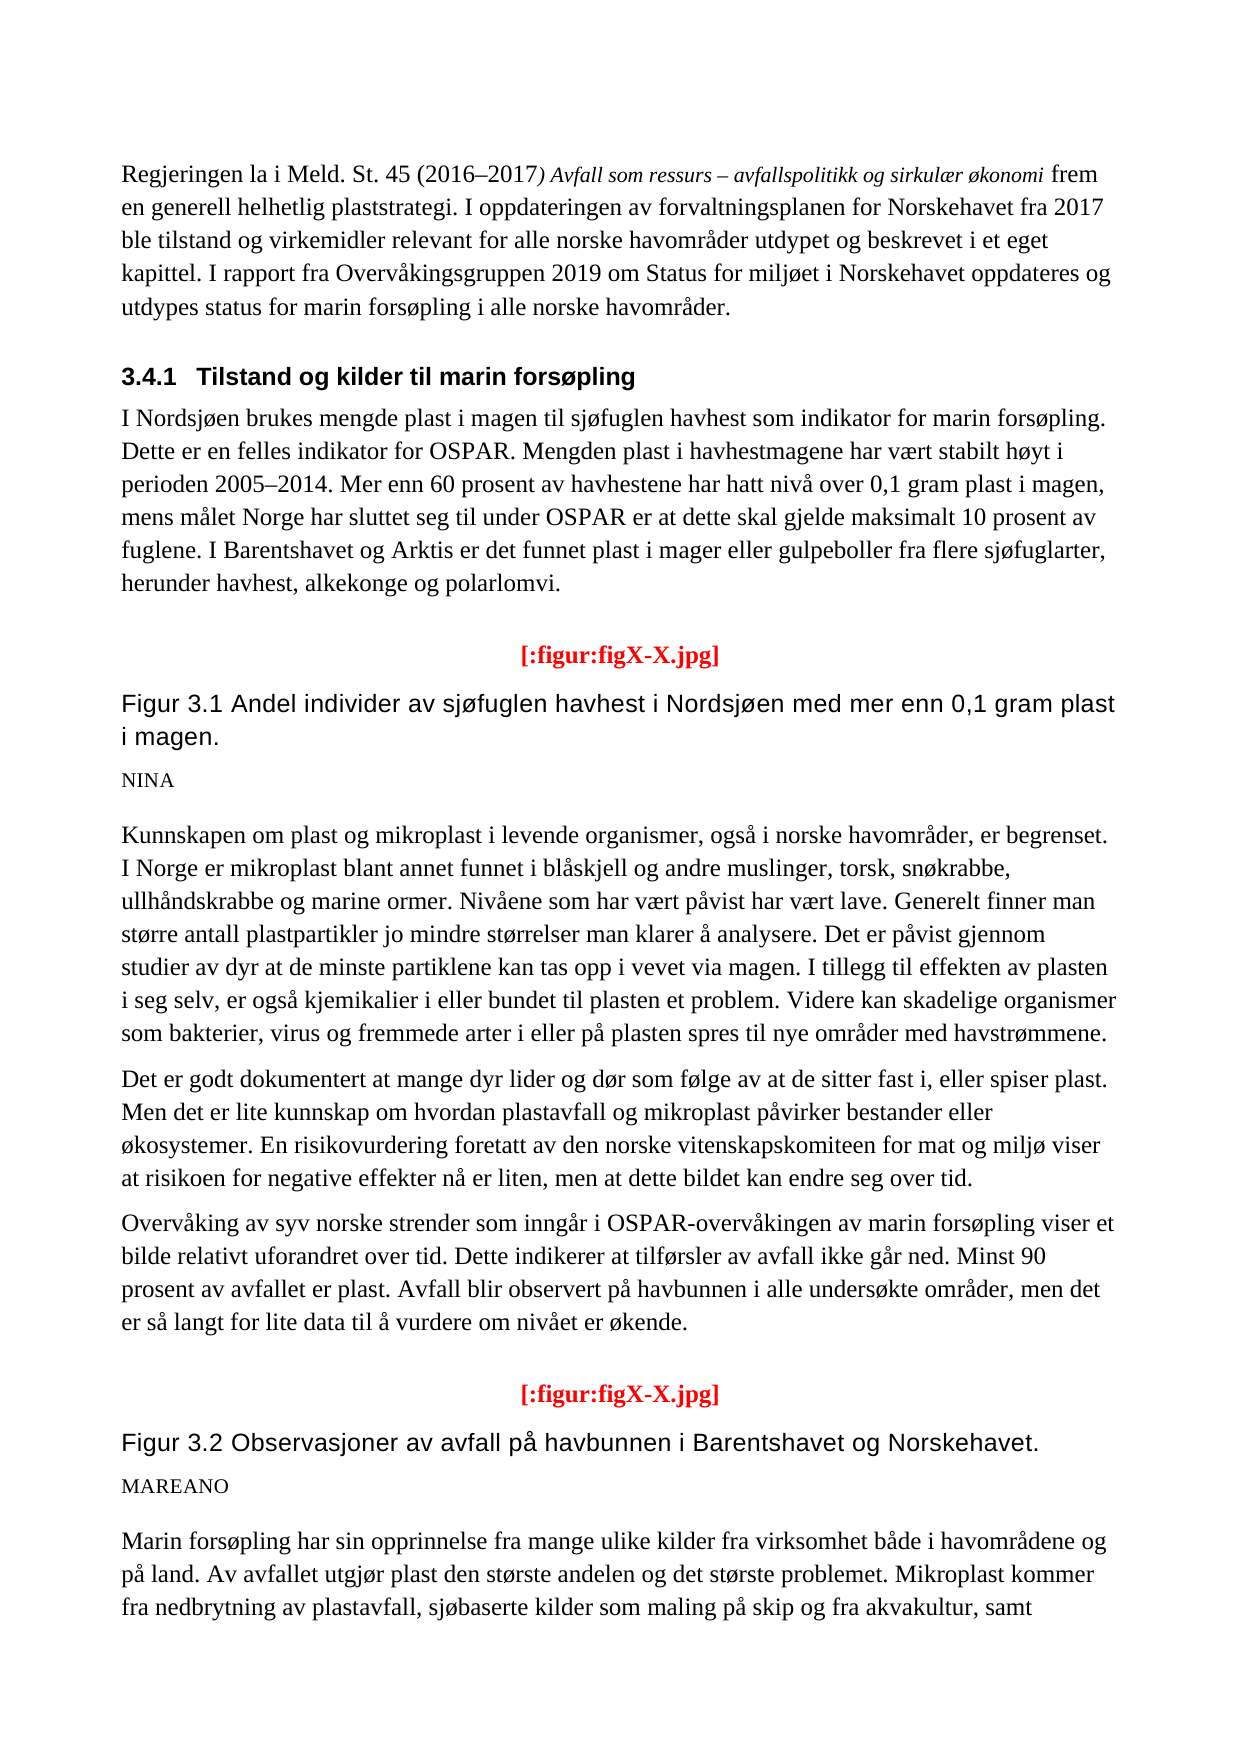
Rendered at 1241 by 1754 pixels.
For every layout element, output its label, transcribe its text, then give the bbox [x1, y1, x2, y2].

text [121, 1526, 1119, 1621]
text Observasjoner av avfall på havbunnen i Barentshavet og Norskehavet. [121, 1428, 1119, 1457]
text MAREANO [121, 1473, 1119, 1498]
text Regjeringen la i Meld. St. 45 (2016–2017) Avfall som ressurs – avfallspolitikk og sirkulær økonomi frem en generell helhetlig plaststrategi. I oppdateringen av forvaltningsplanen for Norskehavet fra 2017 ble tilstand og virkemidler relevant for alle norske havområder utdypet og beskrevet i et eget kapittel. I rapport fra Overvåkingsgruppen 2019 om Status for miljøet i Norskehavet oppdateres og utdypes status for marin forsøpling i alle norske havområder. [121, 159, 1119, 320]
text [:figur:figX-X.jpg] [121, 643, 1119, 668]
text Andel individer av sjøfuglen havhest i Nordsjøen med mer enn 0,1 gram plast i magen. [121, 689, 1119, 751]
text Kunnskapen om plast og mikroplast i levende organismer, også i norske havområder, er begrenset. I Norge er mikroplast blant annet funnet i blåskjell og andre muslinger, torsk, snøkrabbe, ullhåndskrabbe og marine ormer. Nivåene som har vært påvist har vært lave. Generelt finner man større antall plastpartikler jo mindre størrelser man klarer å analysere. Det er påvist gjennom studier av dyr at de minste partiklene kan tas opp i vevet via magen. I tillegg til effekten av plasten i seg selv, er også kjemikalier i eller bundet til plasten et problem. Videre kan skadelige organismer som bakterier, virus og fremmede arter i eller på plasten spres til nye områder med havstrømmene. [121, 820, 1119, 1047]
text NINA [121, 768, 1119, 792]
text I Nordsjøen brukes mengde plast i magen til sjøfuglen havhest som indikator for marin forsøpling. Dette er en felles indikator for OSPAR. Mengden plast i havhestmagene har vært stabilt høyt i perioden 2005–2014. Mer enn 60 prosent av havhestene har hatt nivå over 0,1 gram plast i magen, mens målet Norge har sluttet seg til under OSPAR er at dette skal gjelde maksimalt 10 prosent av fuglene. I Barentshavet og Arktis er det funnet plast i mager eller gulpeboller fra flere sjøfuglarter, herunder havhest, alkekonge og polarlomvi. [121, 403, 1119, 597]
subtitle Tilstand og kilder til marin forsøpling [121, 362, 1119, 391]
text Overvåking av syv norske strender som inngår i OSPAR-overvåkingen av marin forsøpling viser et bilde relativt uforandret over tid. Dette indikerer at tilførsler av avfall ikke går ned. Minst 90 prosent av avfallet er plast. Avfall blir observert på havbunnen i alle undersøkte områder, men det er så langt for lite data til å vurdere om nivået er økende. [121, 1208, 1119, 1336]
text Det er godt dokumentert at mange dyr lider og dør som følge av at de sitter fast i, eller spiser plast. Men det er lite kunnskap om hvordan plastavfall og mikroplast påvirker bestander eller økosystemer. En risikovurdering foretatt av den norske vitenskapskomiteen for mat og miljø viser at risikoen for negative effekter nå er liten, men at dette bildet kan endre seg over tid. [121, 1064, 1119, 1192]
text [:figur:figX-X.jpg] [121, 1382, 1119, 1407]
